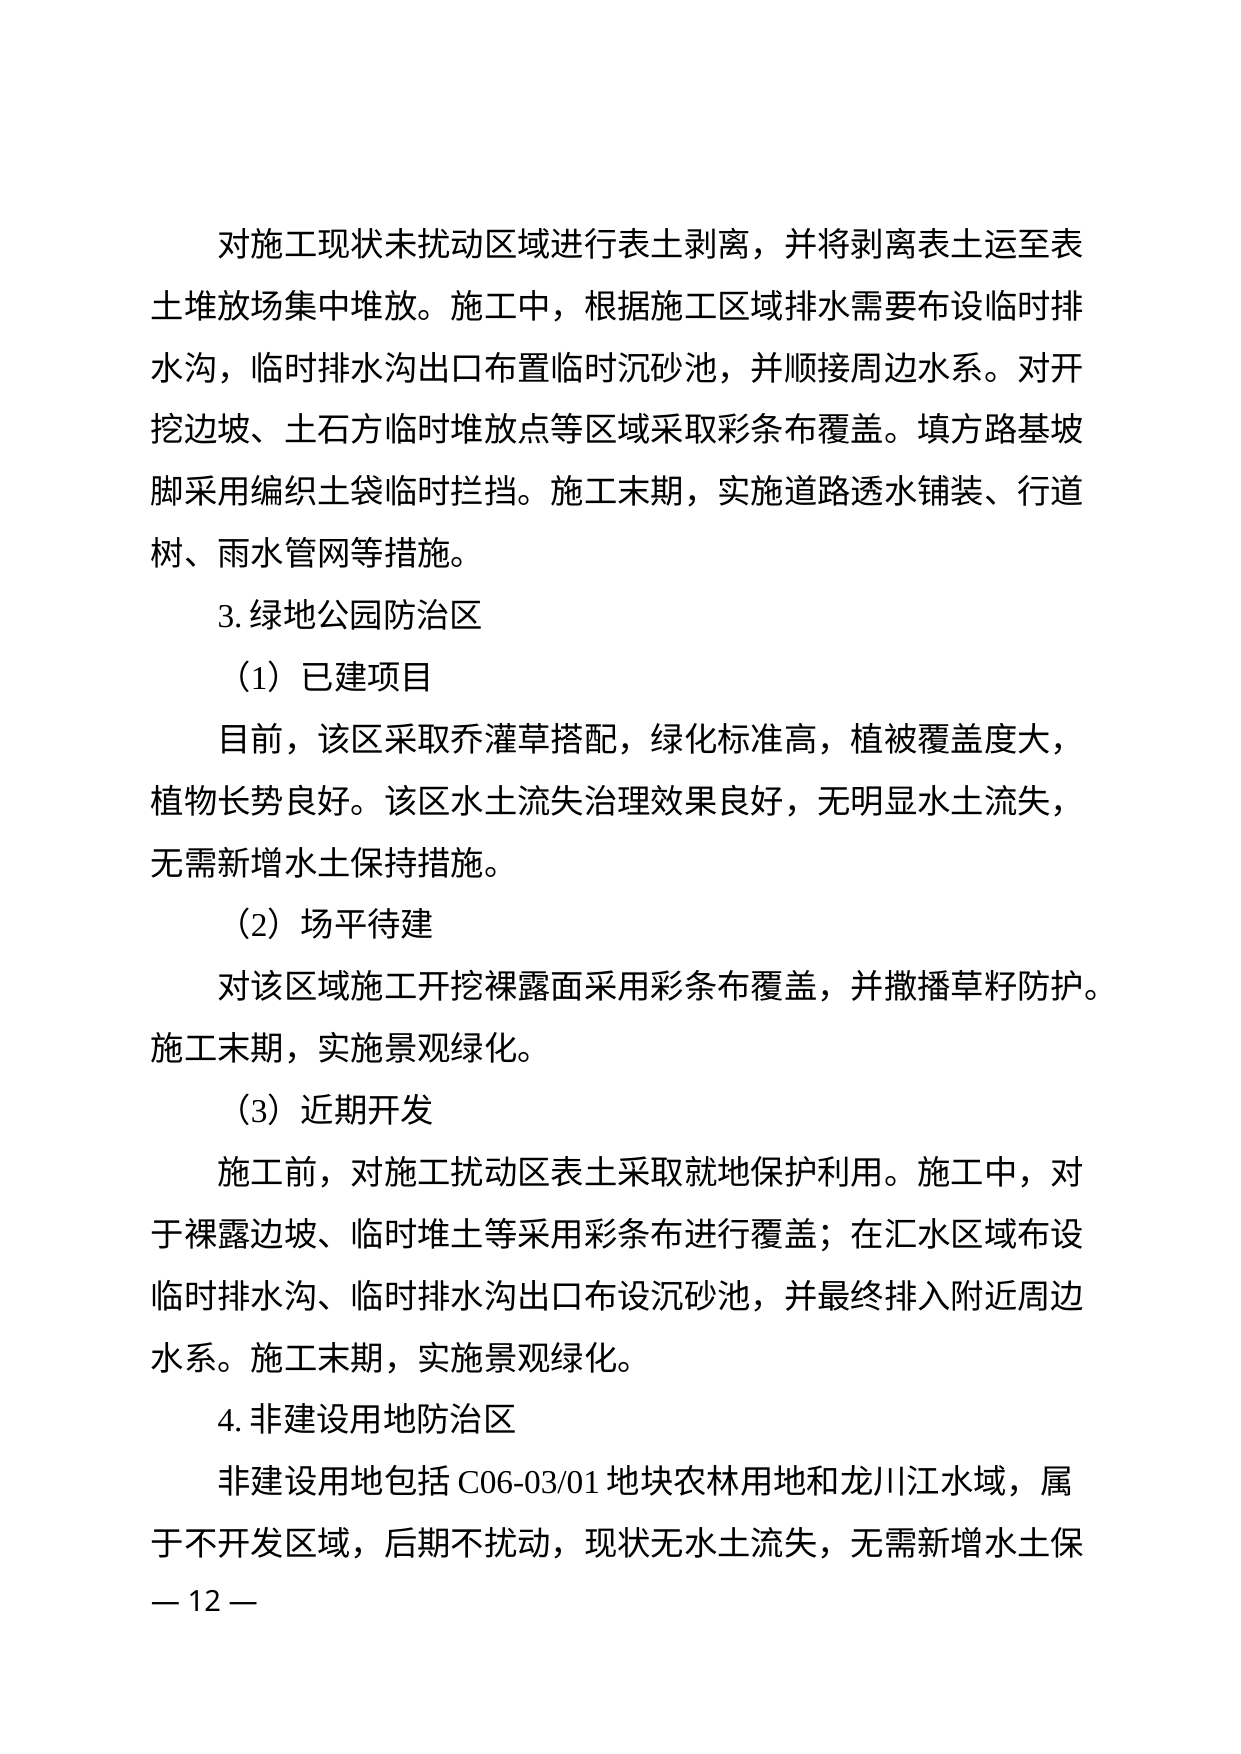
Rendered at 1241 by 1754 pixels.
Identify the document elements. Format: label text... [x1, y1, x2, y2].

text 4. 非建设用地防治区 [151, 1382, 1089, 1444]
text （2）场平待建 [151, 887, 1089, 949]
text 对该区域施工开挖裸露面采用彩条布覆盖，并撒播草籽防护。施工末期，实施景观绿化。 [151, 949, 1089, 1073]
text 3. 绿地公园防治区 [151, 578, 1089, 640]
text 施工前，对施工扰动区表土采取就地保护利用。施工中，对于裸露边坡、临时堆土等采用彩条布进行覆盖；在汇水区域布设临时排水沟、临时排水沟出口布设沉砂池，并最终排入附近周边水系。施工末期，实施景观绿化。 [151, 1135, 1089, 1382]
text 目前，该区采取乔灌草搭配，绿化标准高，植被覆盖度大，植物长势良好。该区水土流失治理效果良好，无明显水土流失，无需新增水土保持措施。 [151, 702, 1089, 887]
text （3）近期开发 [151, 1073, 1089, 1135]
text 对施工现状未扰动区域进行表土剥离，并将剥离表土运至表土堆放场集中堆放。施工中，根据施工区域排水需要布设临时排水沟，临时排水沟出口布置临时沉砂池，并顺接周边水系。对开挖边坡、土石方临时堆放点等区域采取彩条布覆盖。填方路基坡脚采用编织土袋临时拦挡。施工末期，实施道路透水铺装、行道树、雨水管网等措施。 [151, 207, 1089, 578]
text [151, 1444, 1089, 1568]
text （1）已建项目 [151, 640, 1089, 702]
